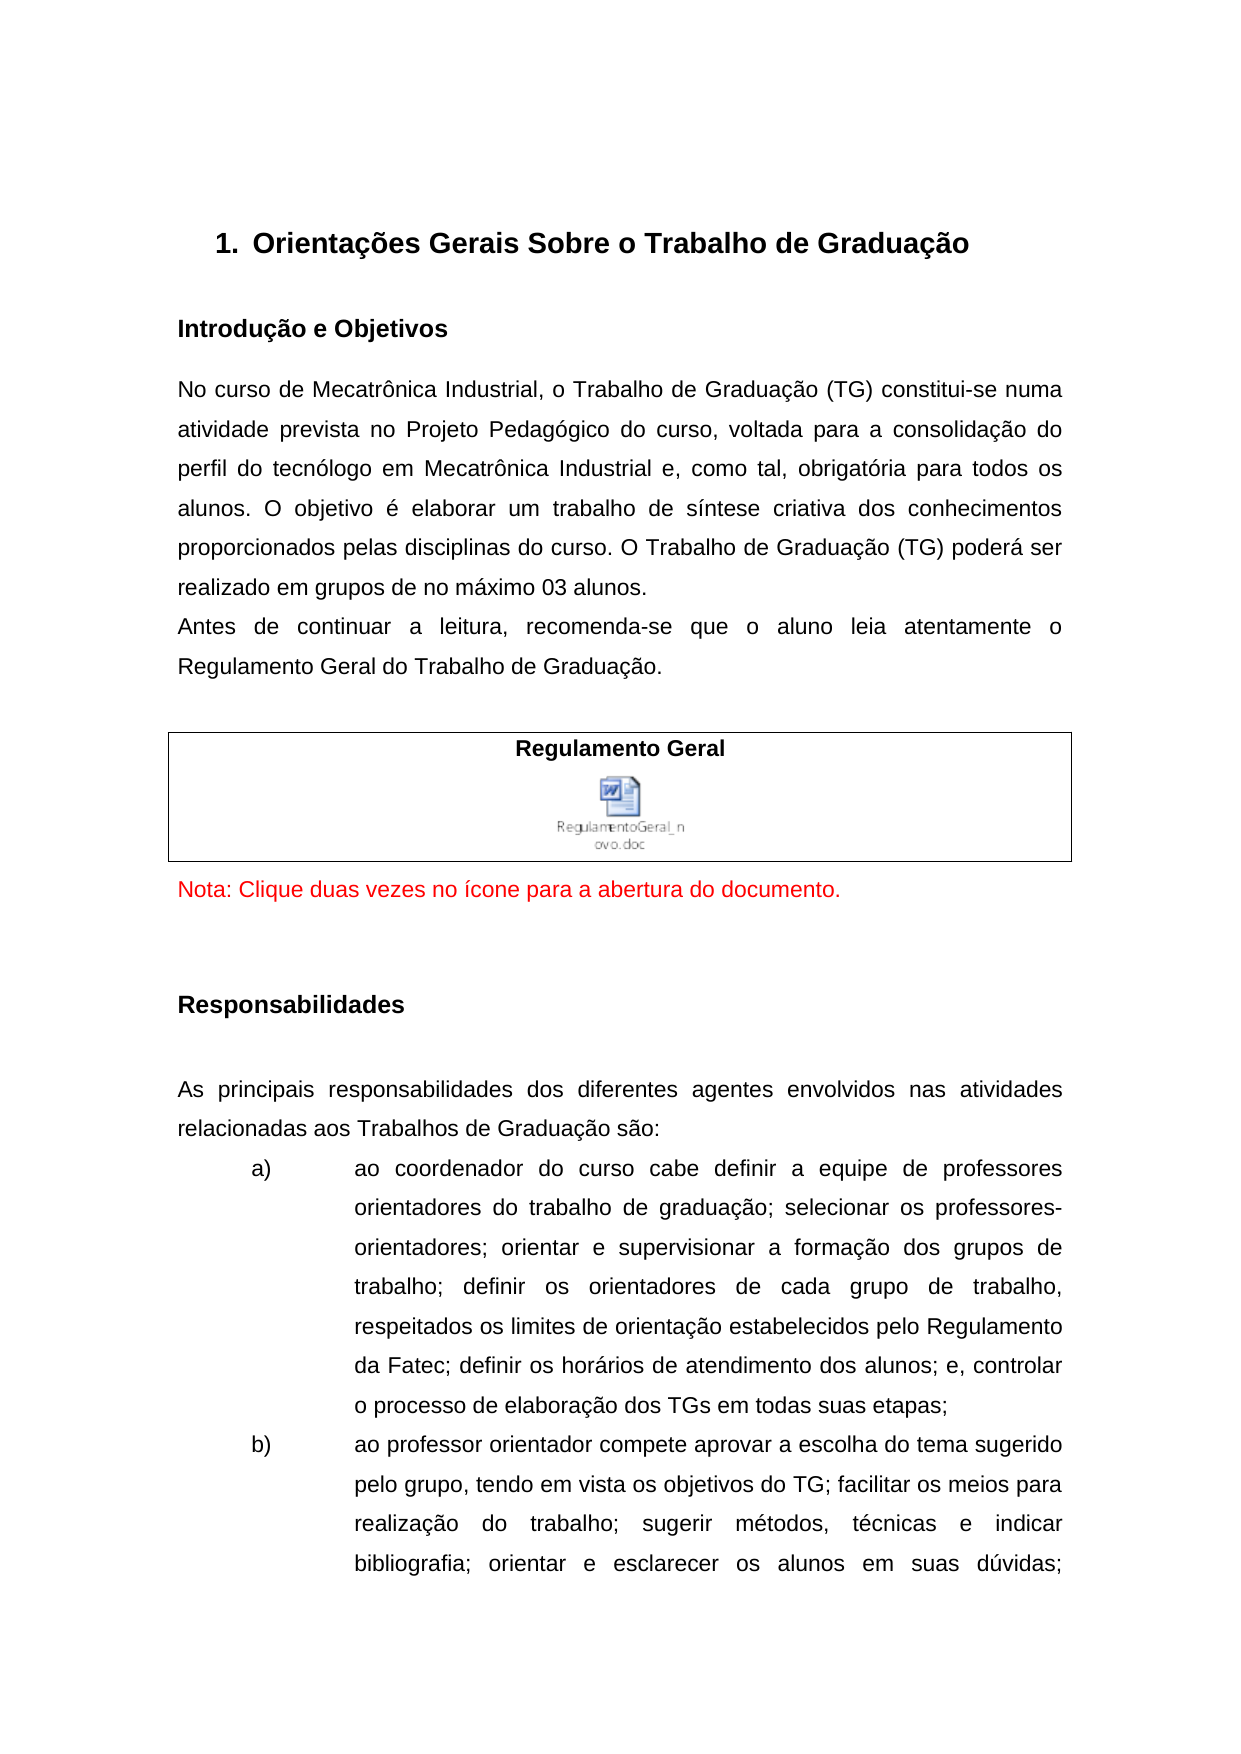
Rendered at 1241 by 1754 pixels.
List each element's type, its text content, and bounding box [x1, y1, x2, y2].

subtitle Orientações Gerais Sobre o Trabalho de Graduação [215, 226, 1063, 260]
list ao coordenador do curso cabe definir a equipe de professores orientadores do trabalho de graduação; selecionar os professores-orientadores; orientar e supervisionar a formação dos grupos de trabalho; definir os orientadores de cada grupo de trabalho, respeitados os limites de orientação estabelecidos pelo Regulamento da Fatec; definir os horários de atendimento dos alunos; e, controlar o processo de elaboração dos TGs em todas suas etapas; [251, 1155, 1063, 1418]
subtitle Responsabilidades [177, 990, 1063, 1018]
text No curso de Mecatrônica Industrial, o Trabalho de Graduação (TG) constitui-se numa atividade prevista no Projeto Pedagógico do curso, voltada para a consolidação do perfil do tecnólogo em Mecatrônica Industrial e, como tal, obrigatória para todos os alunos. O objetivo é elaborar um trabalho de síntese criativa dos conhecimentos proporcionados pelas disciplinas do curso. O Trabalho de Graduação (TG) poderá ser realizado em grupos de no máximo 03 alunos. [177, 376, 1063, 600]
text Nota: Clique duas vezes no ícone para a abertura do documento. [177, 876, 1063, 902]
subtitle Introdução e Objetivos [177, 314, 1063, 343]
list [251, 1431, 1063, 1576]
text Antes de continuar a leitura, recomenda-se que o aluno leia atentamente o Regulamento Geral do Trabalho de Graduação. [177, 613, 1063, 679]
text As principais responsabilidades dos diferentes agentes envolvidos nas atividades relacionadas aos Trabalhos de Graduação são: [177, 1076, 1063, 1142]
text Regulamento Geral [169, 733, 1071, 761]
